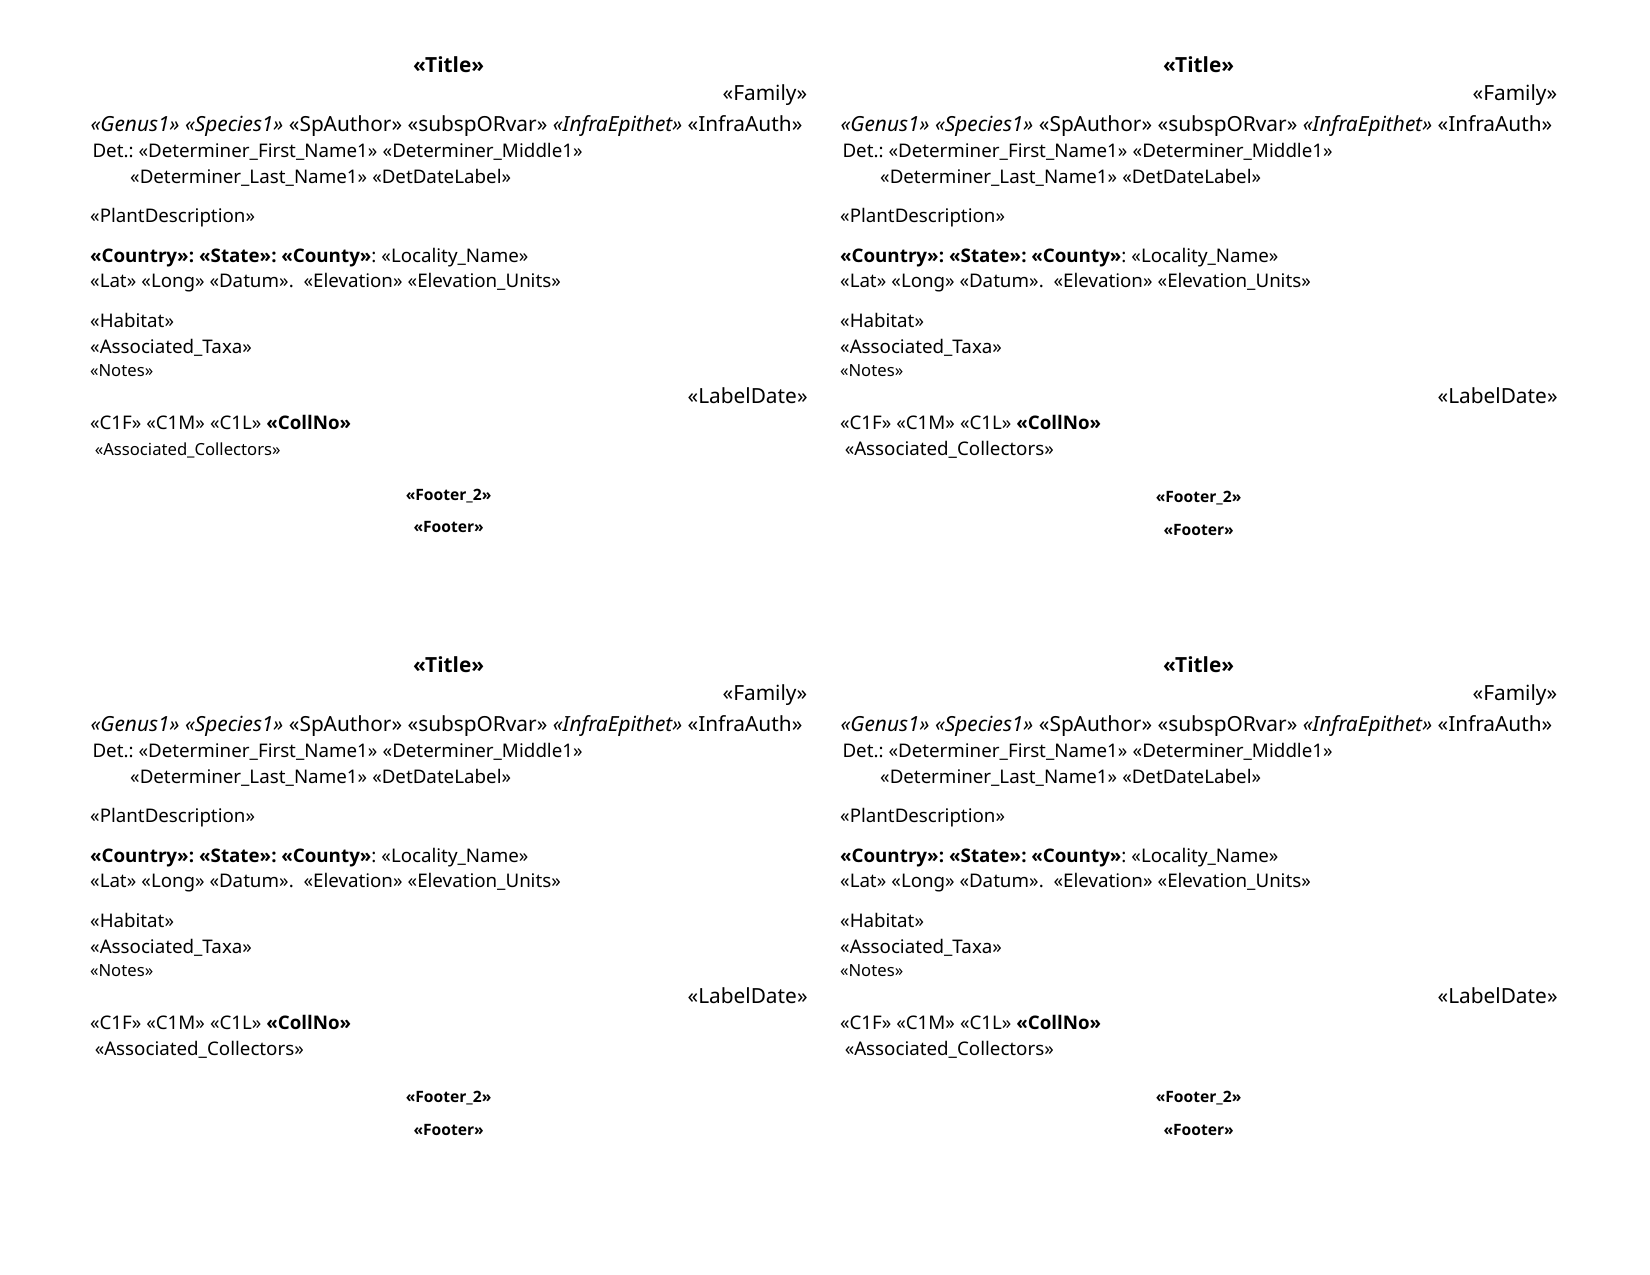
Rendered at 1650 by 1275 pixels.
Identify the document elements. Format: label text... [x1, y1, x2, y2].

table_cell «Next Record»«Title» «Family» «Genus1» sp.«Species1» «SpAuthor» «subspORvar» «InfraEpithet» «InfraAuth» Det.: «Determiner_First_Name1» «Determiner_Middle1» «Determiner_Last_Name1» «DetDateLabel» «PlantDescription» «Country»: «State»: «County»: «Locality_Name» «Lat»°, «Long»° «Datum». «Elevation» «Elevation_Units» «Habitat» «Associated_Taxa» «Notes» «LabelDate» «C1F» «C1M» «C1L» «CollNo» «Associated_Collectors» «Footer_2» «Footer» [824, 638, 1573, 1237]
table_header «Next Record»«Title» «Family» «Genus1» sp.«Species1» «SpAuthor» «subspORvar» «InfraEpithet» «InfraAuth» Det.: «Determiner_First_Name1» «Determiner_Middle1» «Determiner_Last_Name1» «DetDateLabel» «PlantDescription» «Country»: «State»: «County»: «Locality_Name» «Lat»°, «Long»° «Datum». «Elevation» «Elevation_Units» «Habitat» «Associated_Taxa» «Notes» «LabelDate» «C1F» «C1M» «C1L» «CollNo» «Associated_Collectors» «Footer_2» «Footer» [824, 38, 1573, 637]
table_cell «Next Record»«Title» «Family» «Genus1» sp.«Species1» «SpAuthor» «subspORvar» «InfraEpithet» «InfraAuth» Det.: «Determiner_First_Name1» «Determiner_Middle1» «Determiner_Last_Name1» «DetDateLabel» «PlantDescription» «Country»: «State»: «County»: «Locality_Name» «Lat»°, «Long»° «Datum». «Elevation» «Elevation_Units» «Habitat» «Associated_Taxa» «Notes» «LabelDate» «C1F» «C1M» «C1L» «CollNo» «Associated_Collectors» «Footer_2» «Footer» [74, 638, 823, 1237]
table_header «Title» «Family» «Genus1» sp.«Species1» «SpAuthor» «subspORvar» «InfraEpithet» «InfraAuth» Det.: «Determiner_First_Name1» «Determiner_Middle1» «Determiner_Last_Name1» «DetDateLabel» «PlantDescription» «Country»: «State»: «County»: «Locality_Name» «Lat»°, «Long»° «Datum». «Elevation» «Elevation_Units» «Habitat» «Associated_Taxa» «Notes» «LabelDate» «C1F» «C1M» «C1L» «CollNo» «Associated_Collectors» «Footer_2» «Footer» [74, 38, 823, 637]
